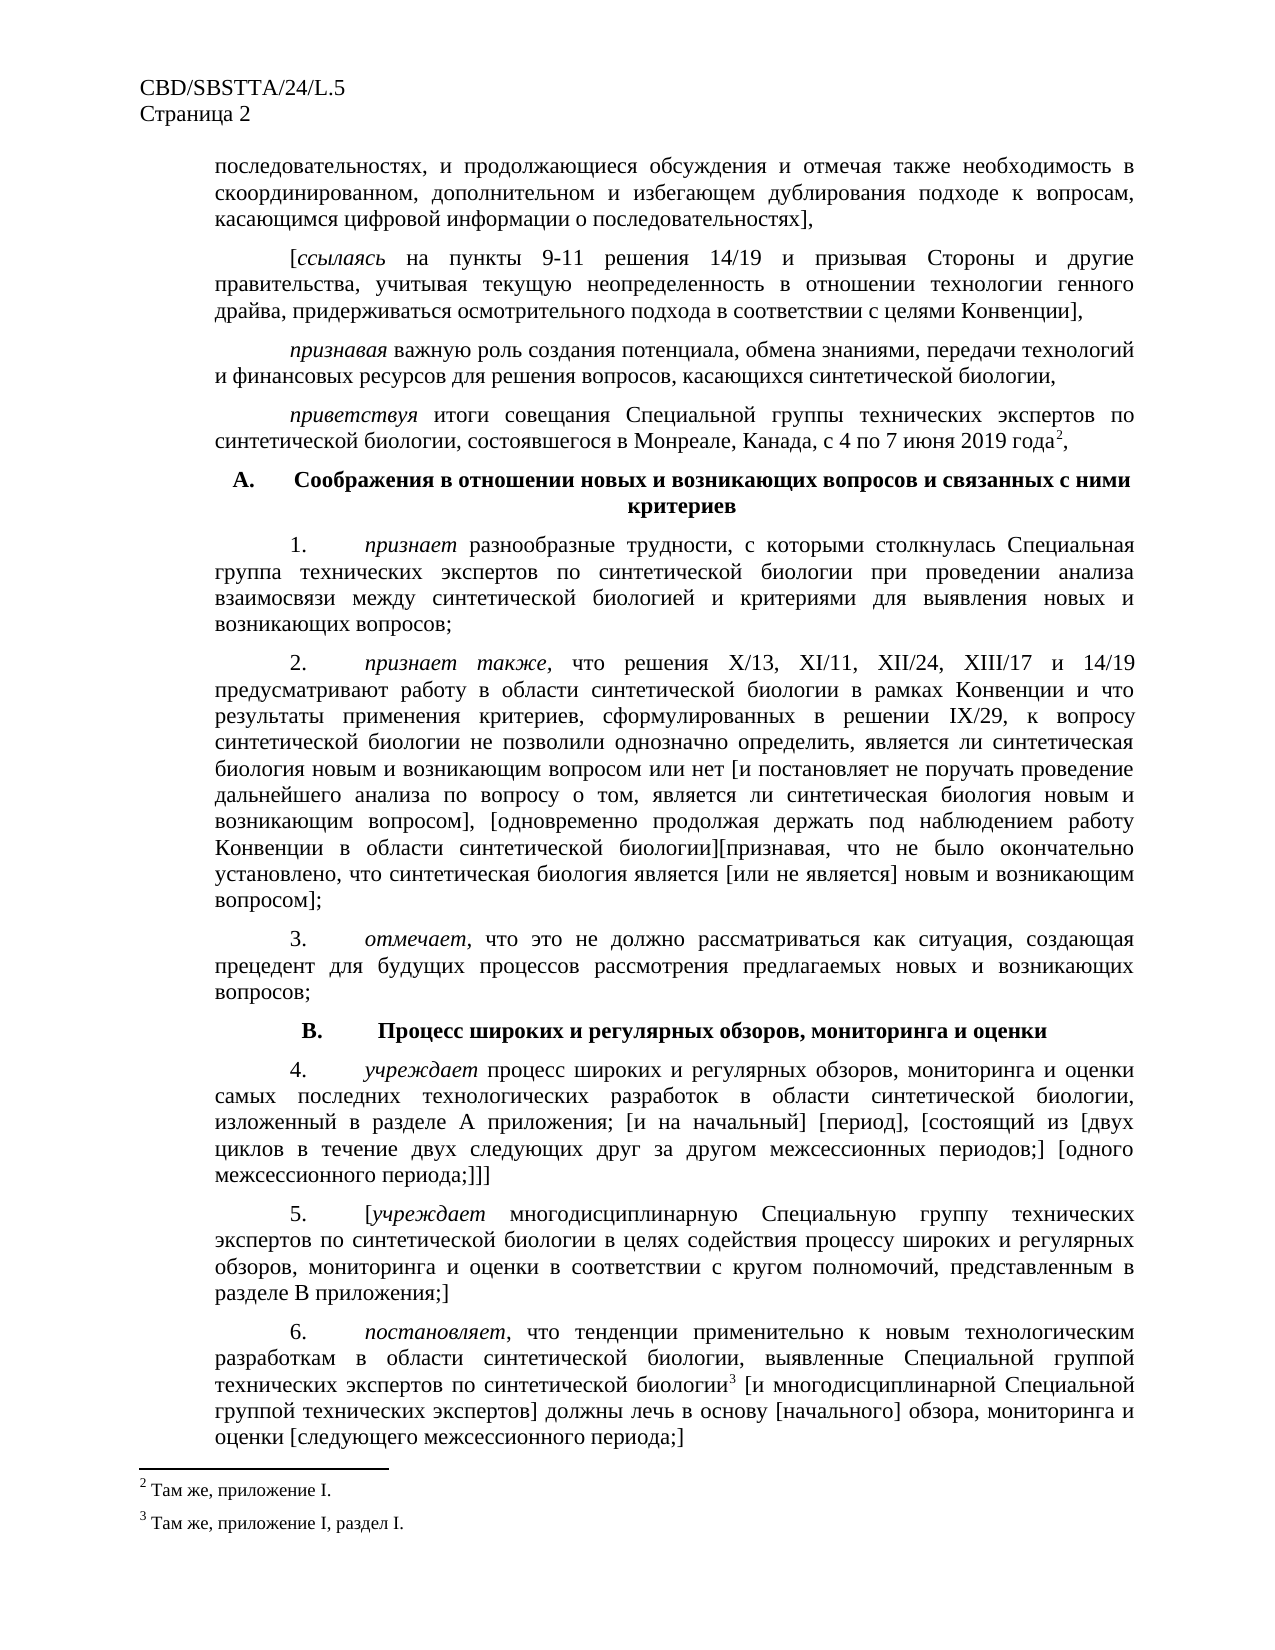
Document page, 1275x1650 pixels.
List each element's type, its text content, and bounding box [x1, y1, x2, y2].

list [учреждает многодисциплинарную Специальную группу технических экспертов по синтетической биологии в целях содействия процессу широких и регулярных обзоров, мониторинга и оценки в соответствии с кругом полномочий, представленным в разделе В приложения;] [214, 1200, 1136, 1305]
text [ссылаясь на пункты 9-11 решения 14/19 и призывая Стороны и другие правительства, учитывая текущую неопределенность в отношении технологии генного драйва, придерживаться осмотрительного подхода в соответствии с целями Конвенции], [214, 244, 1136, 323]
text B. Процесс широких и регулярных обзоров, мониторинга и оценки [213, 1017, 1136, 1043]
text 1. признает разнообразные трудности, с которыми столкнулась Специальная группа технических экспертов по синтетической биологии при проведении анализа взаимосвязи между синтетической биологией и критериями для выявления новых и возникающих вопросов; [214, 531, 1136, 637]
list постановляет, что тенденции применительно к новым технологическим разработкам в области синтетической биологии, выявленные Специальной группой технических экспертов по синтетической биологии [и многодисциплинарной Специальной группой технических экспертов] должны лечь в основу [начального] обзора, мониторинга и оценки [следующего межсессионного периода;] [214, 1318, 1136, 1450]
list A. Соображения в отношении новых и возникающих вопросов и связанных с ними критериев [228, 466, 1136, 519]
text приветствуя итоги совещания Специальной группы технических экспертов по синтетической биологии, состоявшегося в Монреале, Канада, с 4 по 7 июня 2019 года, [214, 401, 1136, 454]
text 2. признает также, что решения X/13, XI/11, XII/24, XIII/17 и 14/19 предусматривают работу в области синтетической биологии в рамках Конвенции и что результаты применения критериев, сформулированных в решении IX/29, к вопросу синтетической биологии не позволили однозначно определить, является ли синтетическая биология новым и возникающим вопросом или нет [и постановляет не поручать проведение дальнейшего анализа по вопросу о том, является ли синтетическая биология новым и возникающим вопросом], [одновременно продолжая держать под наблюдением работу Конвенции в области синтетической биологии][признавая, что не было окончательно установлено, что синтетическая биология является [или не является] новым и возникающим вопросом]; [214, 649, 1136, 913]
list учреждает процесс широких и регулярных обзоров, мониторинга и оценки самых последних технологических разработок в области синтетической биологии, изложенный в разделе А приложения; [и на начальный] [период], [состоящий из [двух циклов в течение двух следующих друг за другом межсессионных периодов;] [одного межсессионного периода;]]] [214, 1056, 1136, 1187]
text признавая важную роль создания потенциала, обмена знаниями, передачи технологий и финансовых ресурсов для решения вопросов, касающихся синтетической биологии, [214, 336, 1136, 388]
text 3. отмечает, что это не должно рассматриваться как ситуация, создающая прецедент для будущих процессов рассмотрения предлагаемых новых и возникающих вопросов; [214, 925, 1136, 1004]
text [214, 153, 1136, 232]
